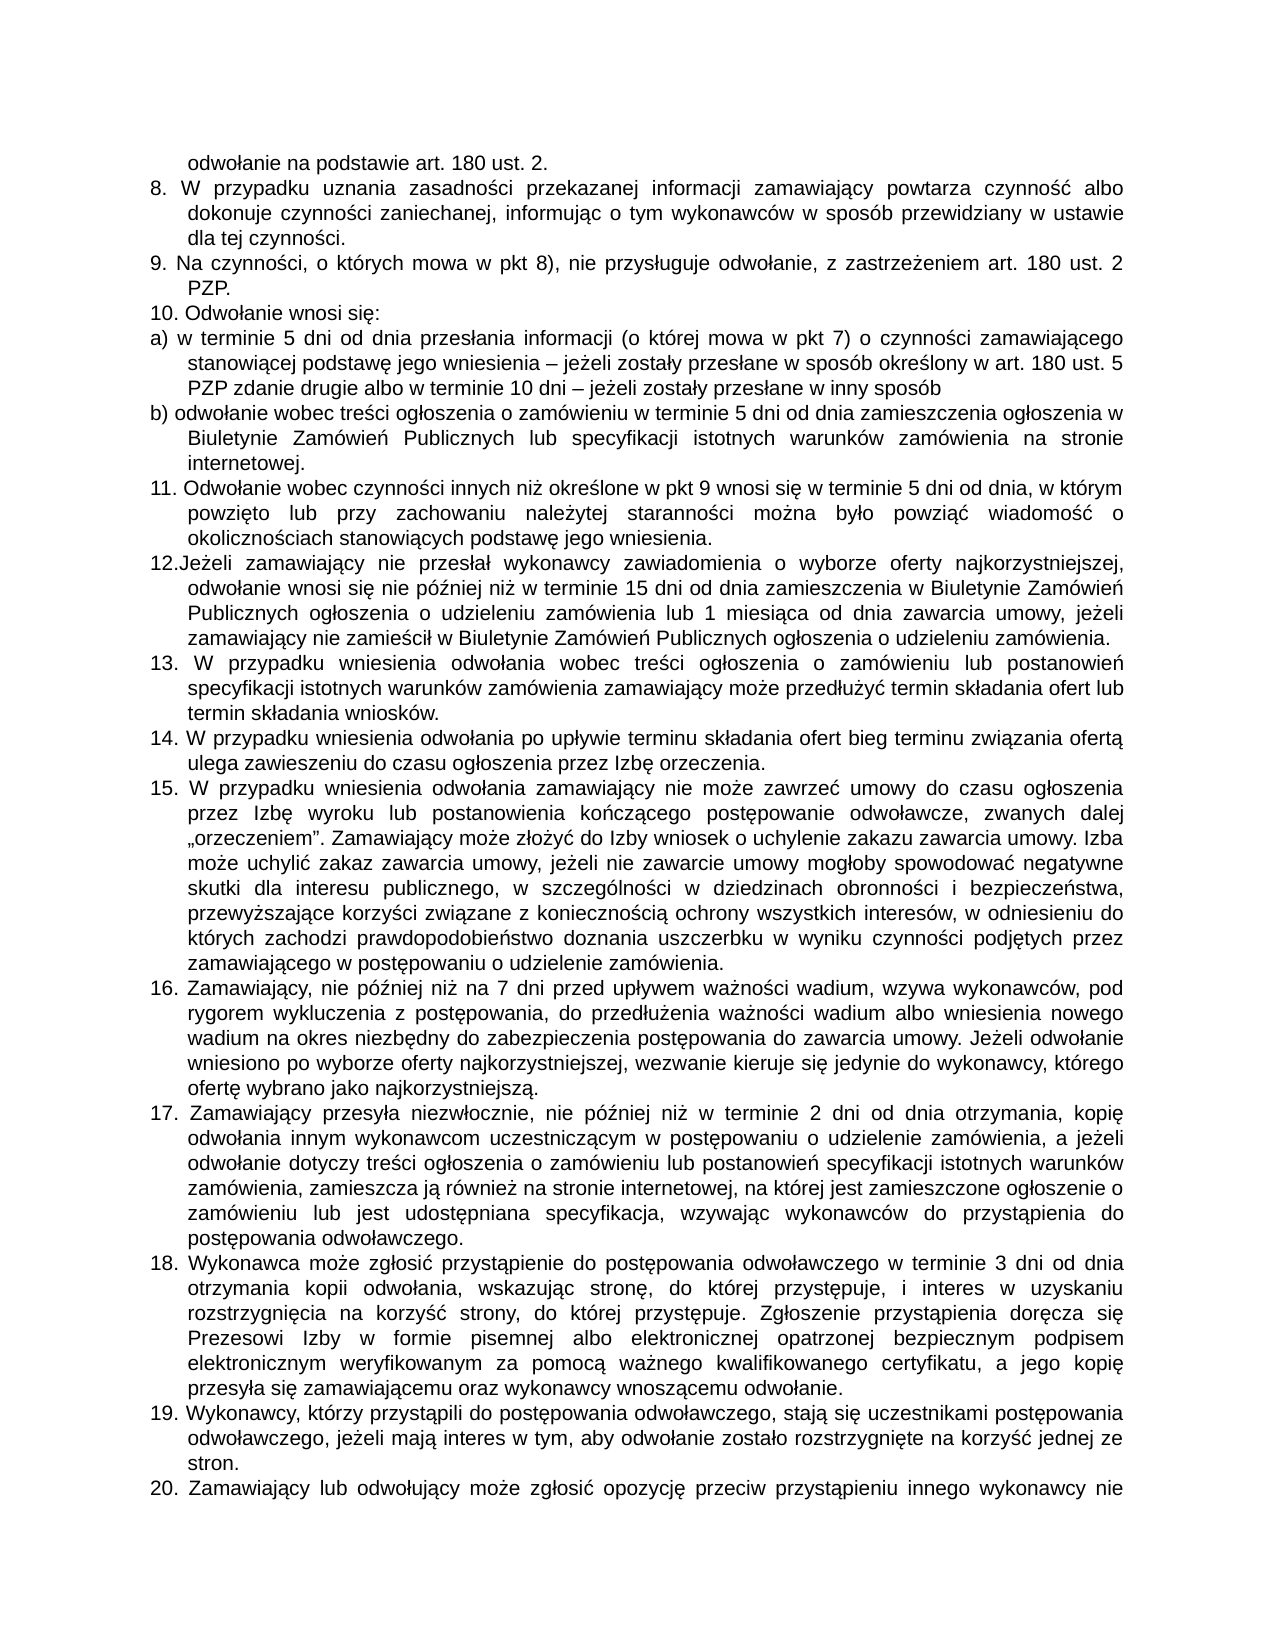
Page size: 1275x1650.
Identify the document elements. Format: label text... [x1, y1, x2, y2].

text 13. W przypadku wniesienia odwołania wobec treści ogłoszenia o zamówieniu lub postanowień specyfikacji istotnych warunków zamówienia zamawiający może przedłużyć termin składania ofert lub termin składania wniosków. [150, 650, 1125, 725]
text b) odwołanie wobec treści ogłoszenia o zamówieniu w terminie 5 dni od dnia zamieszczenia ogłoszenia w Biuletynie Zamówień Publicznych lub specyfikacji istotnych warunków zamówienia na stronie internetowej. [150, 400, 1125, 475]
text 19. Wykonawcy, którzy przystąpili do postępowania odwoławczego, stają się uczestnikami postępowania odwoławczego, jeżeli mają interes w tym, aby odwołanie zostało rozstrzygnięte na korzyść jednej ze stron. [150, 1400, 1125, 1475]
text 15. W przypadku wniesienia odwołania zamawiający nie może zawrzeć umowy do czasu ogłoszenia przez Izbę wyroku lub postanowienia kończącego postępowanie odwoławcze, zwanych dalej „orzeczeniem”. Zamawiający może złożyć do Izby wniosek o uchylenie zakazu zawarcia umowy. Izba może uchylić zakaz zawarcia umowy, jeżeli nie zawarcie umowy mogłoby spowodować negatywne skutki dla interesu publicznego, w szczególności w dziedzinach obronności i bezpieczeństwa, przewyższające korzyści związane z koniecznością ochrony wszystkich interesów, w odniesieniu do których zachodzi prawdopodobieństwo doznania uszczerbku w wyniku czynności podjętych przez zamawiającego w postępowaniu o udzielenie zamówienia. [150, 775, 1125, 975]
text 12.Jeżeli zamawiający nie przesłał wykonawcy zawiadomienia o wyborze oferty najkorzystniejszej, odwołanie wnosi się nie później niż w terminie 15 dni od dnia zamieszczenia w Biuletynie Zamówień Publicznych ogłoszenia o udzieleniu zamówienia lub 1 miesiąca od dnia zawarcia umowy, jeżeli zamawiający nie zamieścił w Biuletynie Zamówień Publicznych ogłoszenia o udzieleniu zamówienia. [150, 550, 1125, 650]
text 14. W przypadku wniesienia odwołania po upływie terminu składania ofert bieg terminu związania ofertą ulega zawieszeniu do czasu ogłoszenia przez Izbę orzeczenia. [150, 725, 1125, 775]
text 10. Odwołanie wnosi się: [150, 300, 1125, 325]
text a) w terminie 5 dni od dnia przesłania informacji (o której mowa w pkt 7) o czynności zamawiającego stanowiącej podstawę jego wniesienia – jeżeli zostały przesłane w sposób określony w art. 180 ust. 5 PZP zdanie drugie albo w terminie 10 dni – jeżeli zostały przesłane w inny sposób [150, 325, 1125, 400]
text 8. W przypadku uznania zasadności przekazanej informacji zamawiający powtarza czynność albo dokonuje czynności zaniechanej, informując o tym wykonawców w sposób przewidziany w ustawie dla tej czynności. [150, 175, 1125, 250]
text 11. Odwołanie wobec czynności innych niż określone w pkt 9 wnosi się w terminie 5 dni od dnia, w którym powzięto lub przy zachowaniu należytej staranności można było powziąć wiadomość o okolicznościach stanowiących podstawę jego wniesienia. [150, 475, 1125, 550]
text 17. Zamawiający przesyła niezwłocznie, nie później niż w terminie 2 dni od dnia otrzymania, kopię odwołania innym wykonawcom uczestniczącym w postępowaniu o udzielenie zamówienia, a jeżeli odwołanie dotyczy treści ogłoszenia o zamówieniu lub postanowień specyfikacji istotnych warunków zamówienia, zamieszcza ją również na stronie internetowej, na której jest zamieszczone ogłoszenie o zamówieniu lub jest udostępniana specyfikacja, wzywając wykonawców do przystąpienia do postępowania odwoławczego. [150, 1100, 1125, 1250]
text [150, 1475, 1125, 1500]
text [150, 150, 1125, 175]
text 9. Na czynności, o których mowa w pkt 8), nie przysługuje odwołanie, z zastrzeżeniem art. 180 ust. 2 PZP. [150, 250, 1125, 300]
text 16. Zamawiający, nie później niż na 7 dni przed upływem ważności wadium, wzywa wykonawców, pod rygorem wykluczenia z postępowania, do przedłużenia ważności wadium albo wniesienia nowego wadium na okres niezbędny do zabezpieczenia postępowania do zawarcia umowy. Jeżeli odwołanie wniesiono po wyborze oferty najkorzystniejszej, wezwanie kieruje się jedynie do wykonawcy, którego ofertę wybrano jako najkorzystniejszą. [150, 975, 1125, 1100]
text 18. Wykonawca może zgłosić przystąpienie do postępowania odwoławczego w terminie 3 dni od dnia otrzymania kopii odwołania, wskazując stronę, do której przystępuje, i interes w uzyskaniu rozstrzygnięcia na korzyść strony, do której przystępuje. Zgłoszenie przystąpienia doręcza się Prezesowi Izby w formie pisemnej albo elektronicznej opatrzonej bezpiecznym podpisem elektronicznym weryfikowanym za pomocą ważnego kwalifikowanego certyfikatu, a jego kopię przesyła się zamawiającemu oraz wykonawcy wnoszącemu odwołanie. [150, 1250, 1125, 1400]
